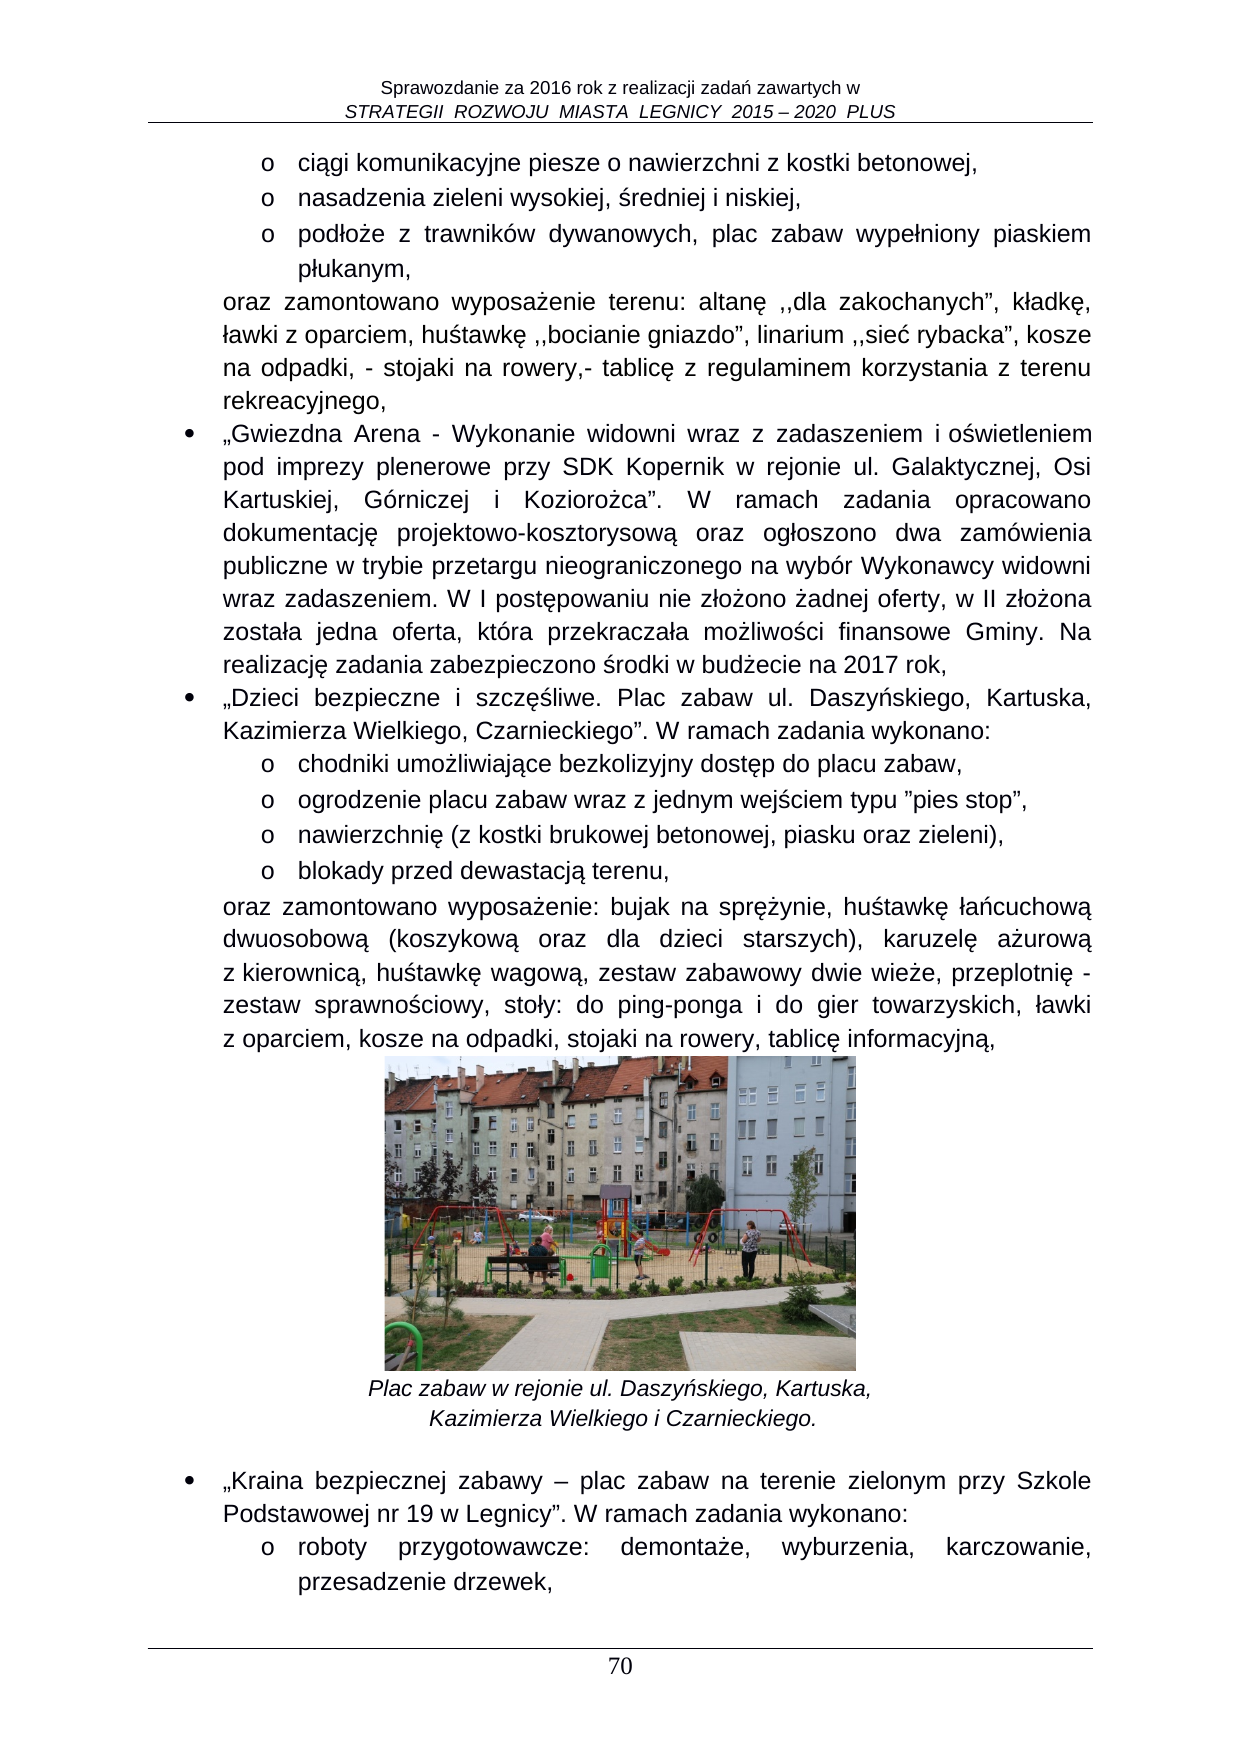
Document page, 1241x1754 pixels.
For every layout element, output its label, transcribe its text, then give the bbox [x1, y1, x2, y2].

list oraz zamontowano wyposażenie: bujak na sprężynie, huśtawkę łańcuchową dwuosobową (koszykową oraz dla dzieci starszych), karuzelę ażurową z kierownicą, huśtawkę wagową, zestaw zabawowy dwie wieże, przeplotnię - zestaw sprawnościowy, stoły: do ping-ponga i do gier towarzyskich, ławki z oparciem, kosze na odpadki, stojaki na rowery, tablicę informacyjną, [223, 891, 1093, 1052]
list nasadzenia zieleni wysokiej, średniej i niskiej, [260, 183, 1093, 214]
list podłoże z trawników dywanowych, plac zabaw wypełniony piaskiem płukanym, [260, 219, 1093, 283]
list nawierzchnię (z kostki brukowej betonowej, piasku oraz zieleni), [260, 820, 1093, 851]
picture [384, 1056, 856, 1371]
list chodniki umożliwiające bezkolizyjny dostęp do placu zabaw, [260, 749, 1093, 780]
list „Gwiezdna Arena - Wykonanie widowni wraz z zadaszeniem i oświetleniem pod imprezy plenerowe przy SDK Kopernik w rejonie ul. Galaktycznej, Osi Kartuskiej, Górniczej i Koziorożca”. W ramach zadania opracowano dokumentację projektowo-kosztorysową oraz ogłoszono dwa zamówienia publiczne w trybie przetargu nieograniczonego na wybór Wykonawcy widowni wraz zadaszeniem. W I postępowaniu nie złożono żadnej oferty, w II złożona została jedna oferta, która przekraczała możliwości finansowe Gminy. Na realizację zadania zabezpieczono środki w budżecie na 2017 rok, [185, 419, 1093, 679]
list Plac zabaw w rejonie ul. Daszyńskiego, Kartuska, [148, 1375, 1093, 1402]
list ogrodzenie placu zabaw wraz z jednym wejściem typu ”pies stop”, [260, 785, 1093, 816]
list ciągi komunikacyjne piesze o nawierzchni z kostki betonowej, [260, 148, 1093, 178]
list roboty przygotowawcze: demontaże, wyburzenia, karczowanie, przesadzenie drzewek, [260, 1532, 1093, 1596]
text oraz zamontowano wyposażenie terenu: altanę ,,dla zakochanych”, kładkę, ławki z oparciem, huśtawkę ,,bocianie gniazdo”, linarium ,,sieć rybacka”, kosze na odpadki, - stojaki na rowery,- tablicę z regulaminem korzystania z terenu rekreacyjnego, [223, 287, 1093, 415]
list „Dzieci bezpieczne i szczęśliwe. Plac zabaw ul. Daszyńskiego, Kartuska, Kazimierza Wielkiego, Czarnieckiego”. W ramach zadania wykonano: [185, 683, 1093, 745]
list „Kraina bezpiecznej zabawy – plac zabaw na terenie zielonym przy Szkole Podstawowej nr 19 w Legnicy”. W ramach zadania wykonano: [185, 1466, 1093, 1528]
list Kazimierza Wielkiego i Czarnieckiego. [148, 1405, 1093, 1432]
list blokady przed dewastacją terenu, [260, 856, 1093, 887]
